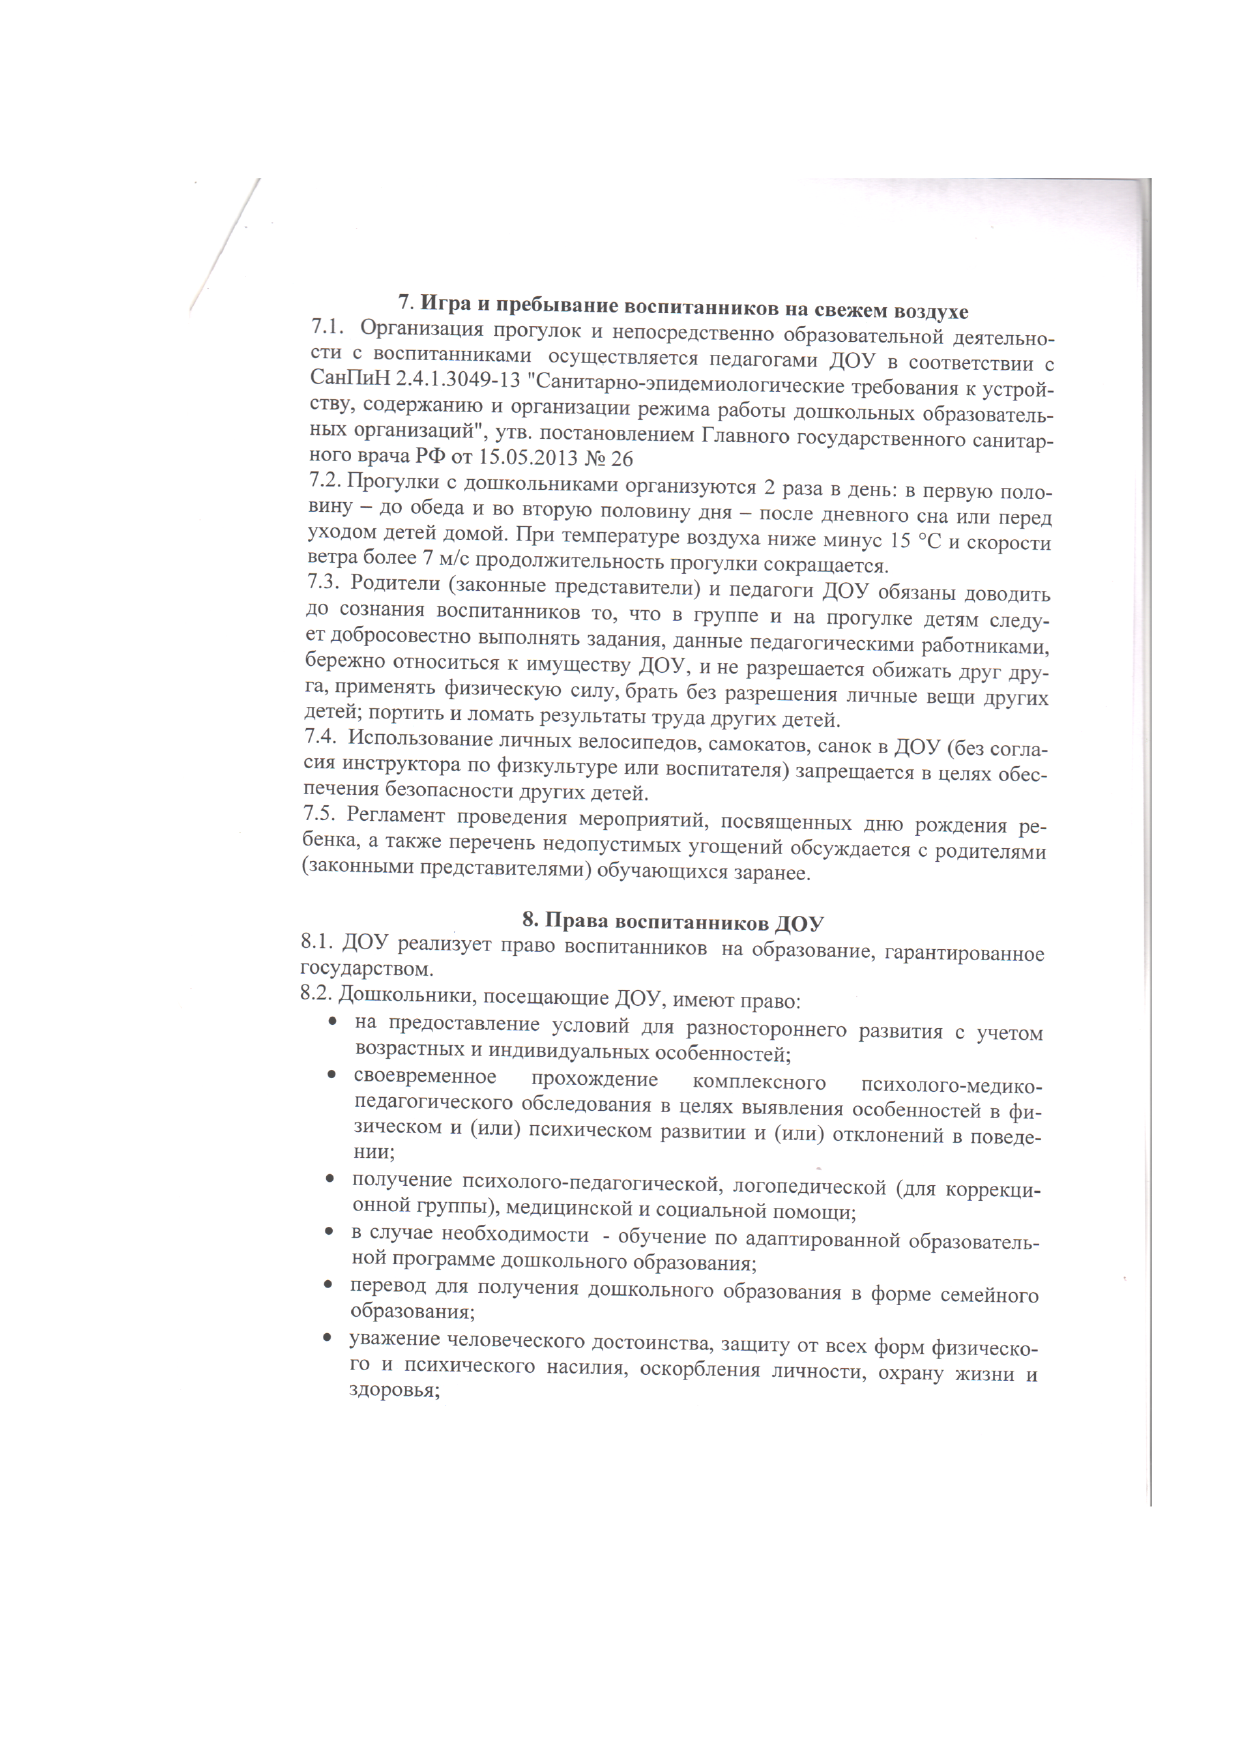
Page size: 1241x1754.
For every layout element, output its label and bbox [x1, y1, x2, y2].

picture [177, 171, 1152, 1513]
